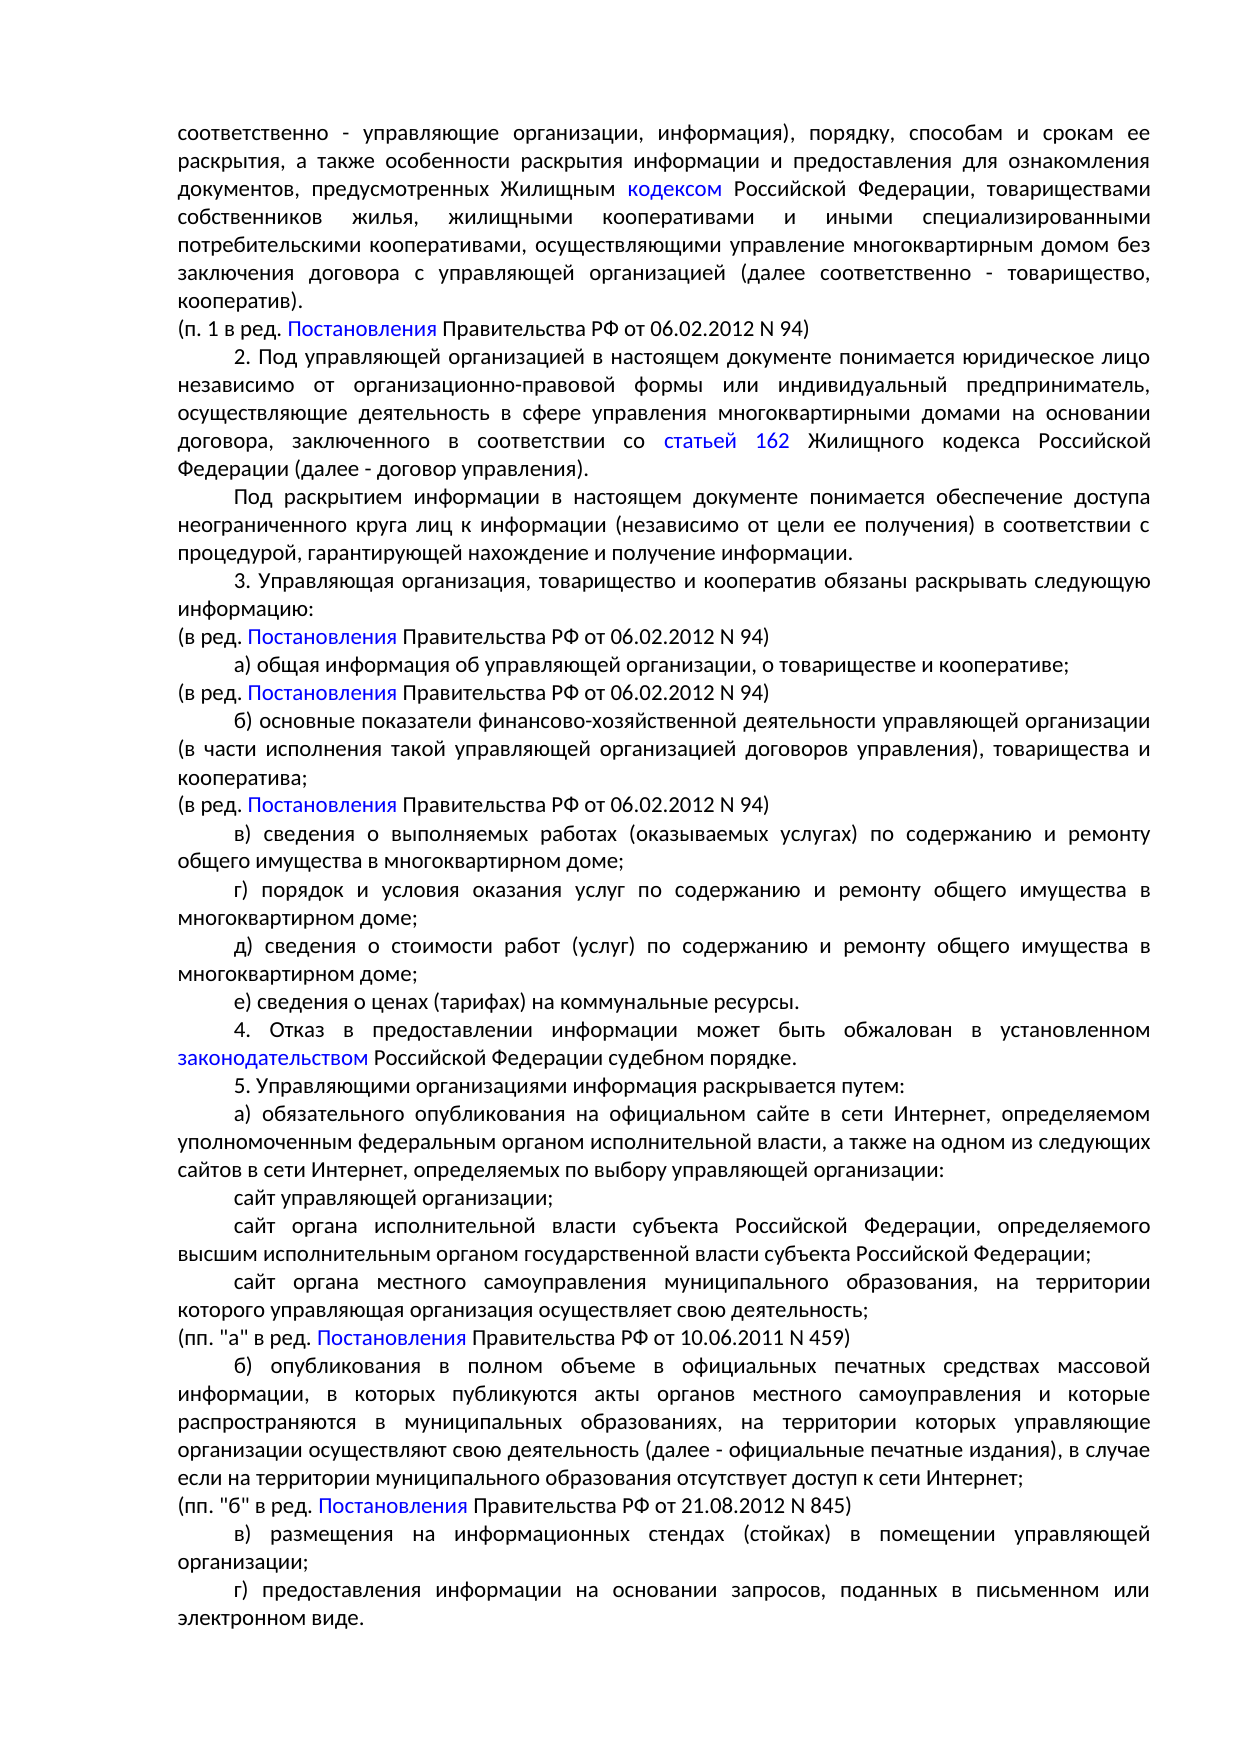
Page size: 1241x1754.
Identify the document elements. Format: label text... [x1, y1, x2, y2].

text а) обязательного опубликования на официальном сайте в сети Интернет, определяемом уполномоченным федеральным органом исполнительной власти, а также на одном из следующих сайтов в сети Интернет, определяемых по выбору управляющей организации: [177, 1099, 1152, 1183]
text е) сведения о ценах (тарифах) на коммунальные ресурсы. [177, 987, 1152, 1015]
text 4. Отказ в предоставлении информации может быть обжалован в установленном законодательством Российской Федерации судебном порядке. [177, 1015, 1152, 1071]
text (пп. "а" в ред. Постановления Правительства РФ от 10.06.2011 N 459) [177, 1323, 1152, 1351]
text 5. Управляющими организациями информация раскрывается путем: [177, 1071, 1152, 1099]
text (в ред. Постановления Правительства РФ от 06.02.2012 N 94) [177, 791, 1152, 819]
text 3. Управляющая организация, товарищество и кооператив обязаны раскрывать следующую информацию: [177, 566, 1152, 622]
text (в ред. Постановления Правительства РФ от 06.02.2012 N 94) [177, 622, 1152, 651]
text д) сведения о стоимости работ (услуг) по содержанию и ремонту общего имущества в многоквартирном доме; [177, 931, 1152, 987]
text (в ред. Постановления Правительства РФ от 06.02.2012 N 94) [177, 678, 1152, 707]
text в) размещения на информационных стендах (стойках) в помещении управляющей организации; [177, 1519, 1152, 1575]
text в) сведения о выполняемых работах (оказываемых услугах) по содержанию и ремонту общего имущества в многоквартирном доме; [177, 819, 1152, 875]
text б) опубликования в полном объеме в официальных печатных средствах массовой информации, в которых публикуются акты органов местного самоуправления и которые распространяются в муниципальных образованиях, на территории которых управляющие организации осуществляют свою деятельность (далее - официальные печатные издания), в случае если на территории муниципального образования отсутствует доступ к сети Интернет; [177, 1351, 1152, 1491]
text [177, 118, 1152, 314]
text (п. 1 в ред. Постановления Правительства РФ от 06.02.2012 N 94) [177, 314, 1152, 342]
text г) порядок и условия оказания услуг по содержанию и ремонту общего имущества в многоквартирном доме; [177, 875, 1152, 931]
text а) общая информация об управляющей организации, о товариществе и кооперативе; [177, 651, 1152, 678]
text Под раскрытием информации в настоящем документе понимается обеспечение доступа неограниченного круга лиц к информации (независимо от цели ее получения) в соответствии с процедурой, гарантирующей нахождение и получение информации. [177, 482, 1152, 566]
text (пп. "б" в ред. Постановления Правительства РФ от 21.08.2012 N 845) [177, 1491, 1152, 1519]
text 2. Под управляющей организацией в настоящем документе понимается юридическое лицо независимо от организационно-правовой формы или индивидуальный предприниматель, осуществляющие деятельность в сфере управления многоквартирными домами на основании договора, заключенного в соответствии со статьей 162 Жилищного кодекса Российской Федерации (далее - договор управления). [177, 342, 1152, 482]
text г) предоставления информации на основании запросов, поданных в письменном или электронном виде. [177, 1575, 1152, 1631]
text б) основные показатели финансово-хозяйственной деятельности управляющей организации (в части исполнения такой управляющей организацией договоров управления), товарищества и кооператива; [177, 707, 1152, 791]
text сайт управляющей организации; [177, 1183, 1152, 1211]
text сайт органа местного самоуправления муниципального образования, на территории которого управляющая организация осуществляет свою деятельность; [177, 1267, 1152, 1323]
